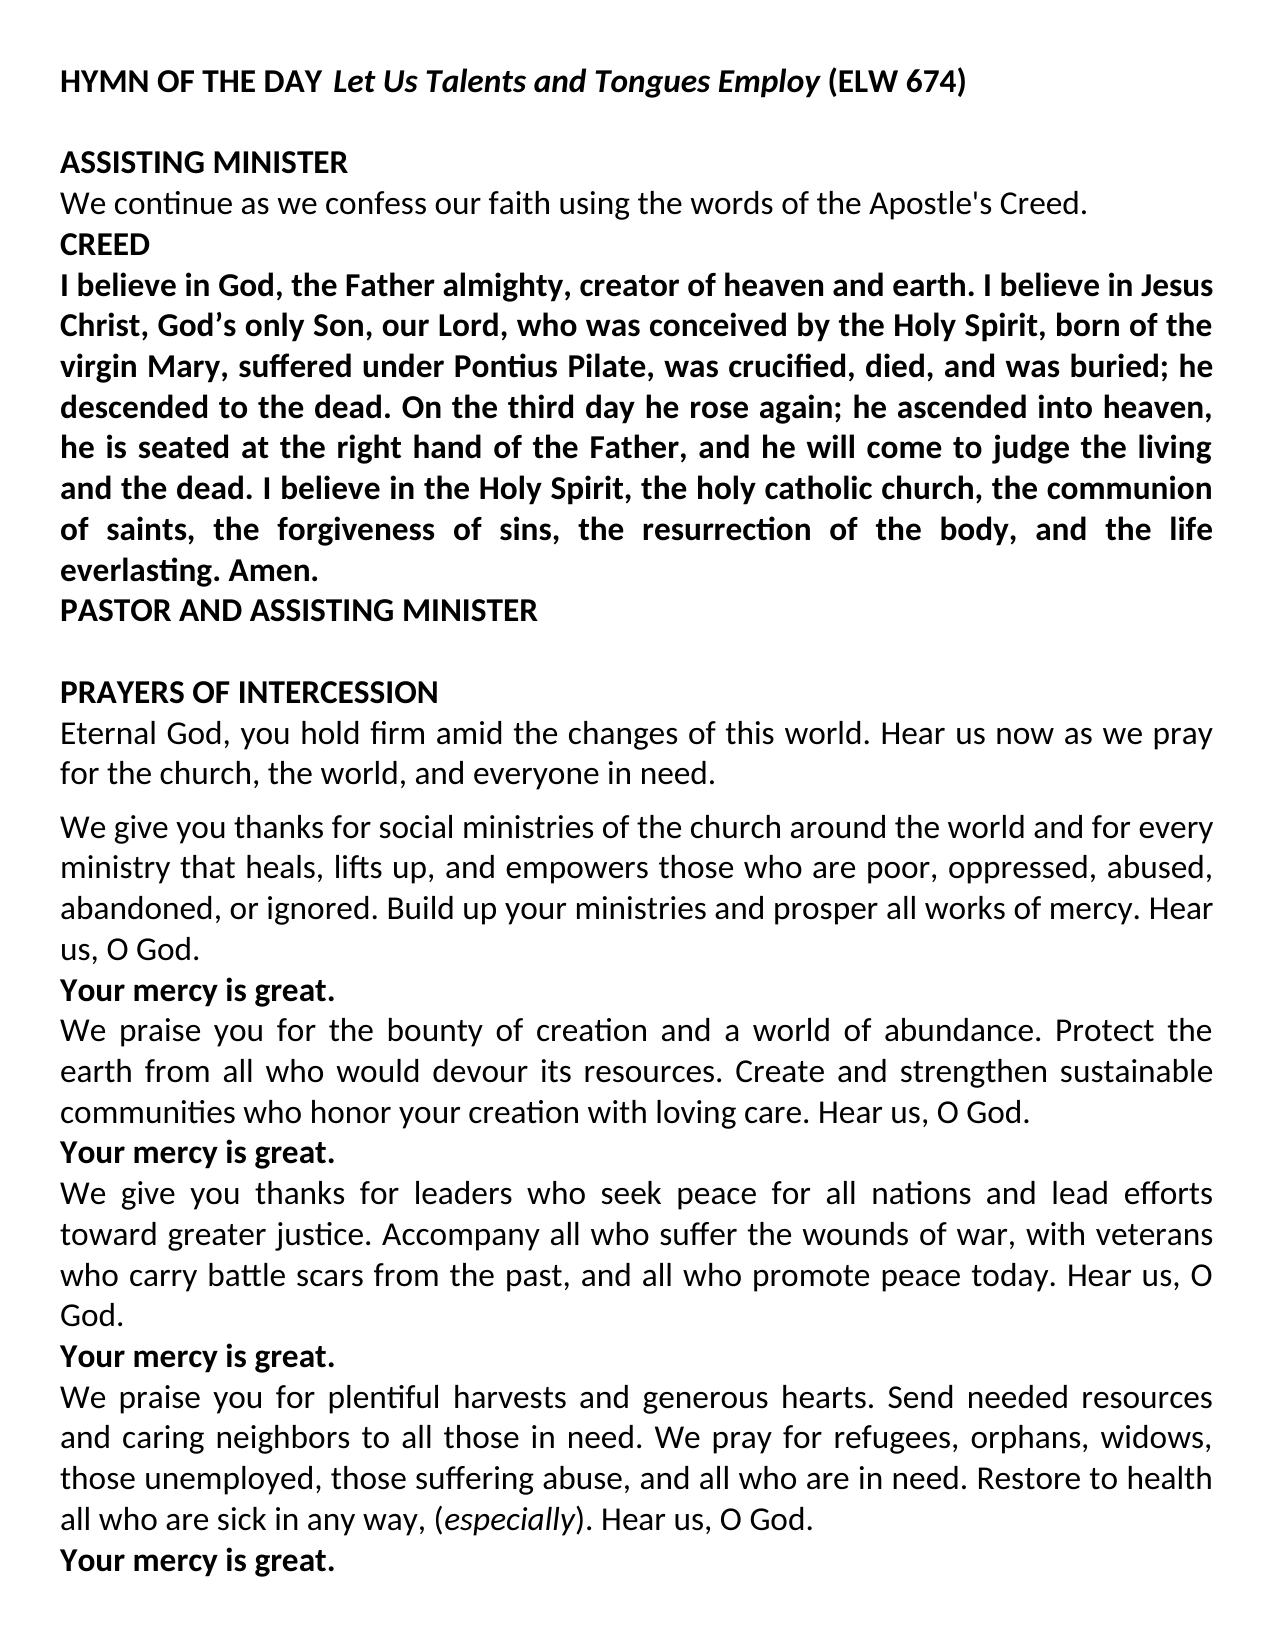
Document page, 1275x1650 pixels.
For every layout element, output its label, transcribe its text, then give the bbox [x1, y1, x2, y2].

text We give you thanks for leaders who seek peace for all nations and lead efforts toward greater justice. Accompany all who suffer the wounds of war, with veterans who carry battle scars from the past, and all who promote peace today. Hear us, O God. [60, 1172, 1215, 1335]
text We praise you for the bounty of creation and a world of abundance. Protect the earth from all who would devour its resources. Create and strengthen sustainable communities who honor your creation with loving care. Hear us, O God. [60, 1009, 1215, 1131]
text We give you thanks for social ministries of the church around the world and for every ministry that heals, lifts up, and empowers those who are poor, oppressed, abused, abandoned, or ignored. Build up your ministries and prosper all works of mercy. Hear us, O God. [60, 806, 1215, 968]
text Your mercy is great. [60, 1131, 1215, 1172]
text I believe in God, the Father almighty, creator of heaven and earth. I believe in Jesus Christ, God’s only Son, our Lord, who was conceived by the Holy Spirit, born of the virgin Mary, suffered under Pontius Pilate, was crucified, died, and was buried; he descended to the dead. On the third day he rose again; he ascended into heaven, he is seated at the right hand of the Father, and he will come to judge the living and the dead. I believe in the Holy Spirit, the holy catholic church, the communion of saints, the forgiveness of sins, the resurrection of the body, and the life everlasting. Amen. [60, 264, 1215, 589]
text Your mercy is great. [60, 1539, 1215, 1579]
text We praise you for plentiful harvests and generous hearts. Send needed resources and caring neighbors to all those in need. We pray for refugees, orphans, widows, those unemployed, those suffering abuse, and all who are in need. Restore to health all who are sick in any way, (especially). Hear us, O God. [60, 1376, 1215, 1539]
text Pastor and Assisting Minister [60, 589, 1215, 630]
text Prayers of Intercession [60, 671, 1215, 712]
text ASSISTING MINISTER [60, 141, 1215, 182]
text Your mercy is great. [60, 1335, 1215, 1376]
text We continue as we confess our faith using the words of the Apostle's Creed. [60, 182, 1215, 223]
text Hymn of the Day Let Us Talents and Tongues Employ (ELW 674) [60, 60, 1215, 101]
text Creed [60, 223, 1215, 264]
text Eternal God, you hold firm amid the changes of this world. Hear us now as we pray for the church, the world, and everyone in need. [60, 712, 1215, 793]
text Your mercy is great. [60, 968, 1215, 1009]
